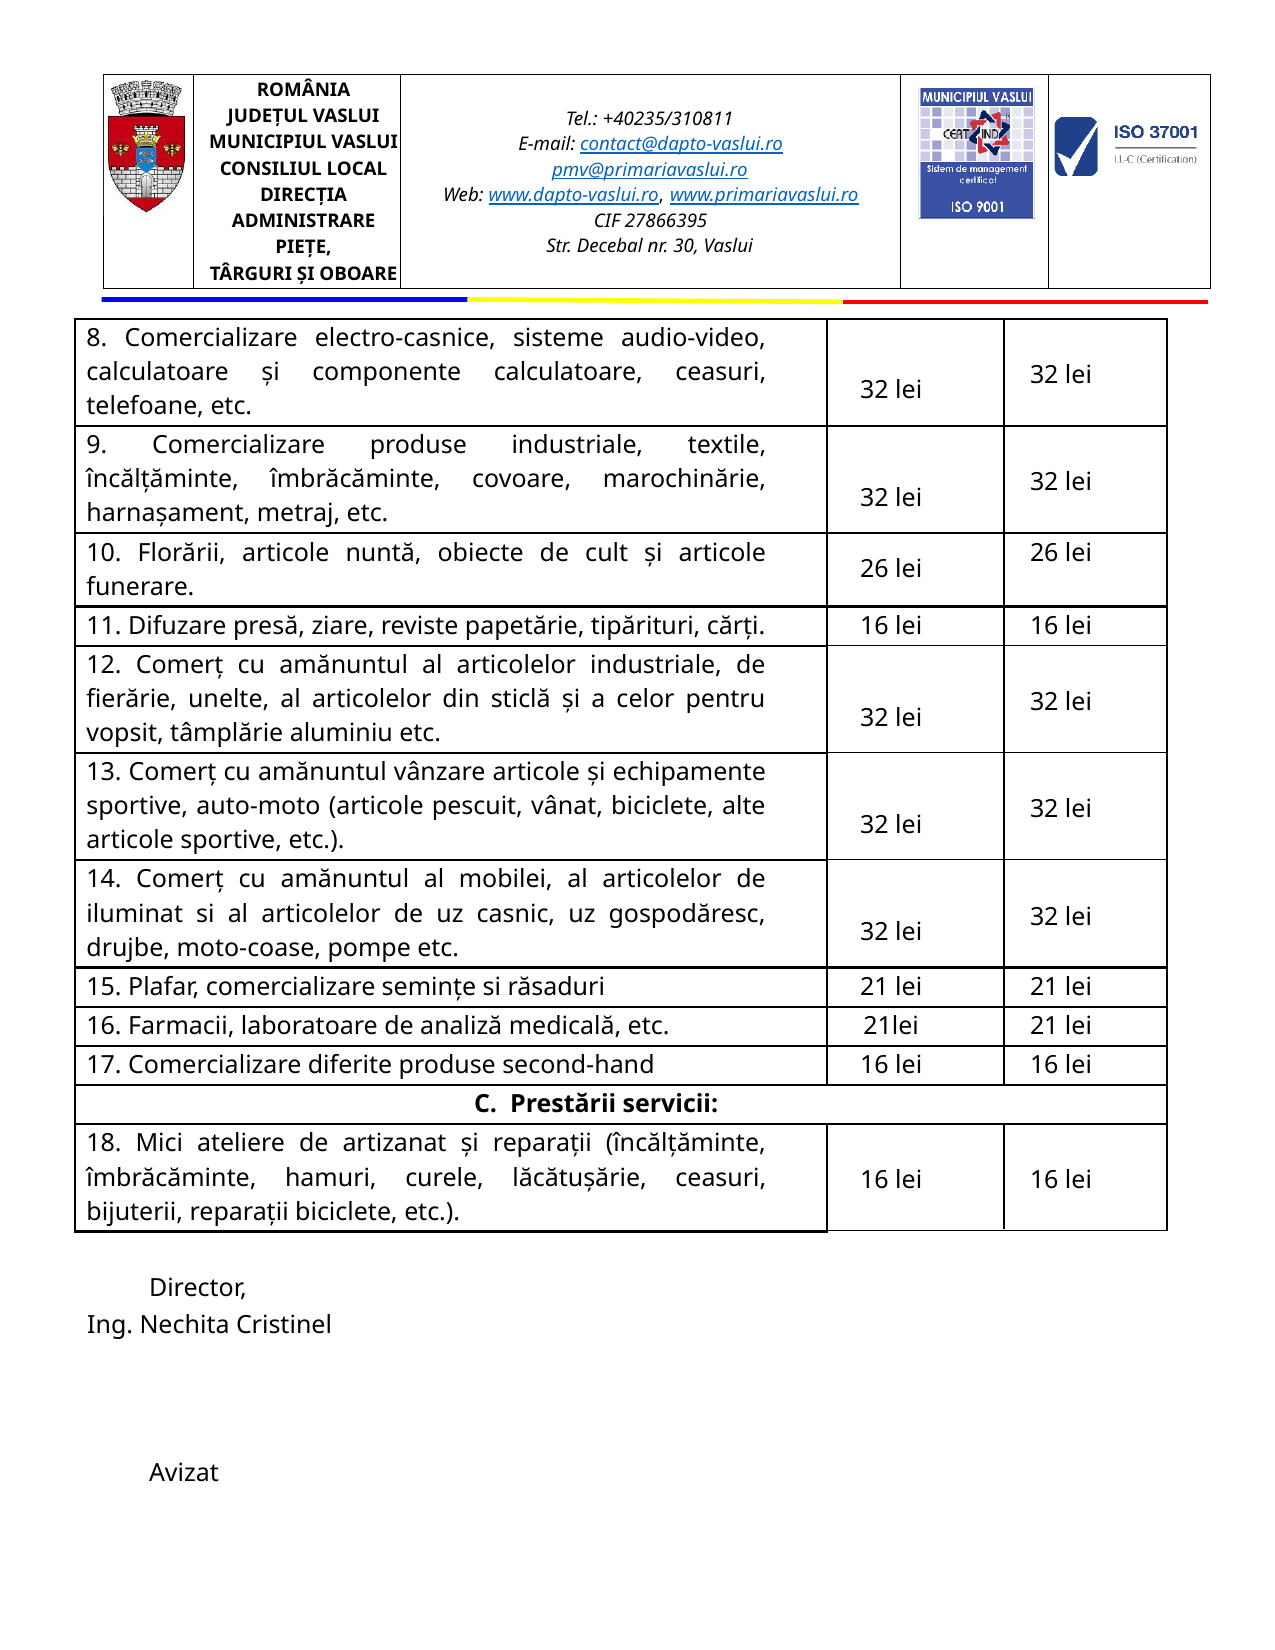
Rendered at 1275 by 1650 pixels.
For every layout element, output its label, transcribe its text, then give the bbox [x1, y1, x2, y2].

table_cell 21 lei [1005, 969, 1166, 1006]
table_cell 32 lei [828, 427, 1003, 532]
table_cell 16 lei [1005, 608, 1166, 644]
table_cell 32 lei [828, 860, 1003, 966]
table_cell 26 lei [1005, 534, 1166, 605]
table_cell 17. Comercializare diferite produse second-hand [76, 1047, 826, 1084]
table_cell C. Prestării servicii: [76, 1086, 1166, 1123]
table_cell 26 lei [828, 534, 1003, 605]
table_cell 32 lei [828, 753, 1003, 859]
table_cell 14. Comerț cu amănuntul al mobilei, al articolelor de iluminat si al articolelor de uz casnic, uz gospodăresc, drujbe, moto-coase, pompe etc. [76, 861, 826, 966]
table_cell 12. Comerț cu amănuntul al articolelor industriale, de fierărie, unelte, al articolelor din sticlă și a celor pentru vopsit, tâmplărie aluminiu etc. [76, 647, 826, 752]
text Avizat [74, 1455, 1177, 1489]
table_cell 16 lei [828, 608, 1003, 644]
text Director, [74, 1269, 1177, 1303]
table_cell 16 lei [1004, 1125, 1166, 1230]
picture [1054, 117, 1201, 176]
table_cell 32 lei [828, 320, 1003, 425]
table_cell 15. Plafar, comercializare semințe si răsaduri [76, 969, 826, 1006]
table_cell 16 lei [1005, 1047, 1166, 1084]
table_cell 32 lei [828, 646, 1003, 752]
table_cell 9. Comercializare produse industriale, textile, încălțăminte, îmbrăcăminte, covoare, marochinărie, harnașament, metraj, etc. [76, 427, 826, 532]
table_cell 16. Farmacii, laboratoare de analiză medicală, etc. [76, 1008, 826, 1045]
picture [918, 87, 1035, 219]
table_cell 21lei [828, 1008, 1003, 1045]
table_cell 21 lei [1005, 1008, 1166, 1045]
table_cell 32 lei [1005, 860, 1166, 966]
table_cell 16 lei [828, 1125, 1004, 1230]
text Ing. Nechita Cristinel [74, 1307, 1177, 1341]
table_cell 16 lei [828, 1047, 1003, 1084]
table_cell 32 lei [1005, 427, 1166, 532]
picture [103, 76, 193, 216]
table_cell 13. Comerț cu amănuntul vânzare articole și echipamente sportive, auto-moto (articole pescuit, vânat, biciclete, alte articole sportive, etc.). [76, 754, 826, 859]
table_cell 18. Mici ateliere de artizanat și reparații (încălțăminte, îmbrăcăminte, hamuri, curele, lăcătușărie, ceasuri, bijuterii, reparații biciclete, etc.). [76, 1125, 826, 1230]
table_cell 8. Comercializare electro-casnice, sisteme audio-video, calculatoare și componente calculatoare, ceasuri, telefoane, etc. [76, 320, 826, 425]
table_cell 21 lei [828, 969, 1003, 1006]
table_cell 10. Florării, articole nuntă, obiecte de cult și articole funerare. [76, 534, 826, 605]
table_cell 32 lei [1005, 646, 1166, 752]
table_cell 32 lei [1005, 753, 1166, 859]
table_cell 11. Difuzare presă, ziare, reviste papetărie, tipărituri, cărți. [76, 608, 826, 644]
table_cell 32 lei [1005, 320, 1166, 425]
